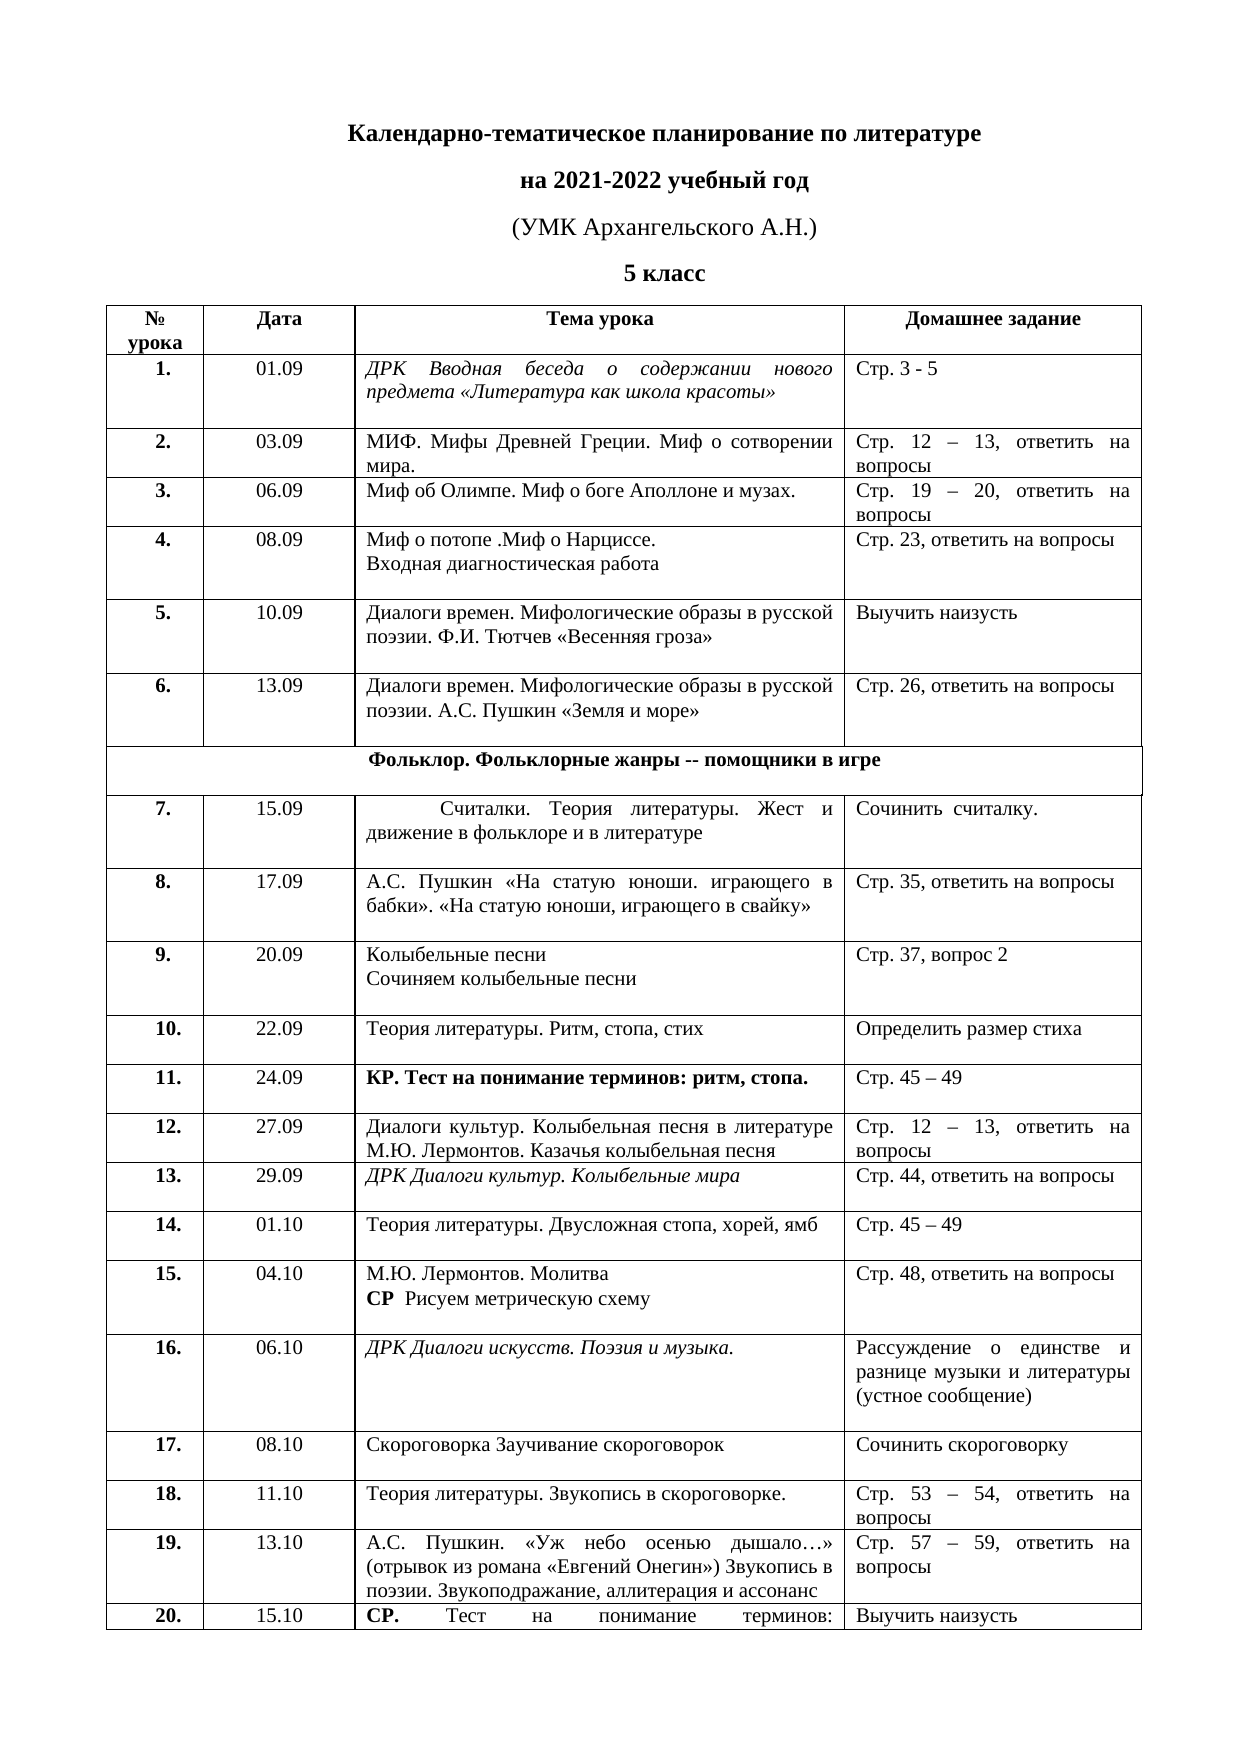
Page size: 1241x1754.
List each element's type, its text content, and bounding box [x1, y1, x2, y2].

table_cell Стр. 26, ответить на вопросы [845, 674, 1141, 746]
table_cell 13.10 [204, 1530, 354, 1602]
table_cell Теория литературы. Звукопись в скороговорке. [356, 1481, 844, 1529]
table_cell Диалоги культур. Колыбельная песня в литературе М.Ю. Лермонтов. Казачья колыбельная песня [356, 1114, 844, 1162]
table_cell 17.09 [204, 869, 354, 941]
table_cell 24.09 [204, 1065, 354, 1113]
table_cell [356, 1604, 844, 1628]
table_cell Стр. 19 – 20, ответить на вопросы [845, 478, 1141, 526]
table_cell М.Ю. Лермонтов. Молитва СР Рисуем метрическую схему [356, 1261, 844, 1333]
table_cell Стр. 45 – 49 [845, 1212, 1141, 1260]
table_cell Считалки. Теория литературы. Жест и движение в фольклоре и в литературе [356, 796, 844, 868]
table_cell Теория литературы. Ритм, стопа, стих [356, 1016, 844, 1064]
table_cell 20.09 [204, 942, 354, 1014]
table_cell Стр. 53 – 54, ответить на вопросы [845, 1481, 1141, 1529]
table_cell А.С. Пушкин «На статую юноши. играющего в бабки». «На статую юноши, играющего в свайку» [356, 869, 844, 941]
table_cell [107, 674, 203, 746]
table_cell Теория литературы. Двусложная стопа, хорей, ямб [356, 1212, 844, 1260]
table_header Тема урока [356, 306, 844, 354]
table_cell Выучить наизусть [845, 600, 1141, 672]
table_cell Сочинить скороговорку [845, 1432, 1141, 1480]
table_cell 08.09 [204, 527, 354, 599]
table_cell [107, 1481, 203, 1529]
table_cell Стр. 23, ответить на вопросы [845, 527, 1141, 599]
text на 2021-2022 учебный год [177, 165, 1152, 194]
table_cell Стр. 44, ответить на вопросы [845, 1163, 1141, 1211]
table_cell Стр. 48, ответить на вопросы [845, 1261, 1141, 1333]
table_cell Диалоги времен. Мифологические образы в русской поэзии. А.С. Пушкин «Земля и море» [356, 674, 844, 746]
table_cell [107, 1114, 203, 1162]
table_cell 10.09 [204, 600, 354, 672]
table_cell 29.09 [204, 1163, 354, 1211]
table_cell 08.10 [204, 1432, 354, 1480]
table_header Домашнее задание [845, 306, 1141, 354]
table_cell Миф о потопе .Миф о Нарциссе. Входная диагностическая работа [356, 527, 844, 599]
table_cell Стр. 45 – 49 [845, 1065, 1141, 1113]
table_cell Миф об Олимпе. Миф о боге Аполлоне и музах. [356, 478, 844, 526]
table_cell [107, 600, 203, 672]
table_cell Колыбельные песни Сочиняем колыбельные песни [356, 942, 844, 1014]
table_cell [107, 1212, 203, 1260]
table_cell Стр. 37, вопрос 2 [845, 942, 1141, 1014]
table_cell ДРК Вводная беседа о содержании нового предмета «Литература как школа красоты» [356, 355, 844, 428]
table_cell 06.09 [204, 478, 354, 526]
table_cell Стр. 12 – 13, ответить на вопросы [845, 1114, 1141, 1162]
table_header № урока [107, 306, 203, 354]
table_cell 15.09 [204, 796, 354, 868]
table_cell [107, 942, 203, 1014]
table_cell 15.10 [204, 1604, 354, 1628]
table_cell [107, 1530, 203, 1602]
table_cell 03.09 [204, 429, 354, 477]
table_cell Определить размер стиха [845, 1016, 1141, 1064]
table_cell [107, 1335, 203, 1431]
table_cell [107, 429, 203, 477]
table_cell Сочинить считалку. [845, 796, 1141, 868]
table_cell А.С. Пушкин. «Уж небо осенью дышало…» (отрывок из романа «Евгений Онегин») Звукопись в поэзии. Звукоподражание, аллитерация и ассонанс [356, 1530, 844, 1602]
table_cell Стр. 3 - 5 [845, 355, 1141, 428]
table_cell [107, 1065, 203, 1113]
table_cell Выучить наизусть [845, 1604, 1141, 1628]
text Календарно-тематическое планирование по литературе [177, 118, 1152, 147]
table_cell Рассуждение о единстве и разнице музыки и литературы (устное сообщение) [845, 1335, 1141, 1431]
table_cell 01.10 [204, 1212, 354, 1260]
table_cell КР. Тест на понимание терминов: ритм, стопа. [356, 1065, 844, 1113]
table_cell Скороговорка Заучивание скороговорок [356, 1432, 844, 1480]
table_cell [107, 1261, 203, 1333]
table_cell Фольклор. Фольклорные жанры -- помощники в игре [107, 747, 1142, 795]
table_cell 27.09 [204, 1114, 354, 1162]
table_header Дата [204, 306, 354, 354]
table_cell ДРК Диалоги культур. Колыбельные мира [356, 1163, 844, 1211]
table_cell [107, 1016, 203, 1064]
table_cell 11.10 [204, 1481, 354, 1529]
table_cell Стр. 35, ответить на вопросы [845, 869, 1141, 941]
table_cell Диалоги времен. Мифологические образы в русской поэзии. Ф.И. Тютчев «Весенняя гроза» [356, 600, 844, 672]
table_cell 04.10 [204, 1261, 354, 1333]
table_cell 22.09 [204, 1016, 354, 1064]
table_cell [107, 355, 203, 428]
table_cell Стр. 57 – 59, ответить на вопросы [845, 1530, 1141, 1602]
table_cell [107, 1163, 203, 1211]
table_cell [107, 796, 203, 868]
table_cell [107, 527, 203, 599]
table_cell 06.10 [204, 1335, 354, 1431]
table_cell 13.09 [204, 674, 354, 746]
table_cell [107, 869, 203, 941]
text 5 класс [177, 258, 1152, 287]
table_cell [107, 478, 203, 526]
table_cell 01.09 [204, 355, 354, 428]
text (УМК Архангельского А.Н.) [177, 212, 1152, 240]
table_cell Стр. 12 – 13, ответить на вопросы [845, 429, 1141, 477]
table_cell ДРК Диалоги искусств. Поэзия и музыка. [356, 1335, 844, 1431]
table_cell [107, 1604, 203, 1628]
table_cell [107, 1432, 203, 1480]
table_cell МИФ. Мифы Древней Греции. Миф о сотворении мира. [356, 429, 844, 477]
